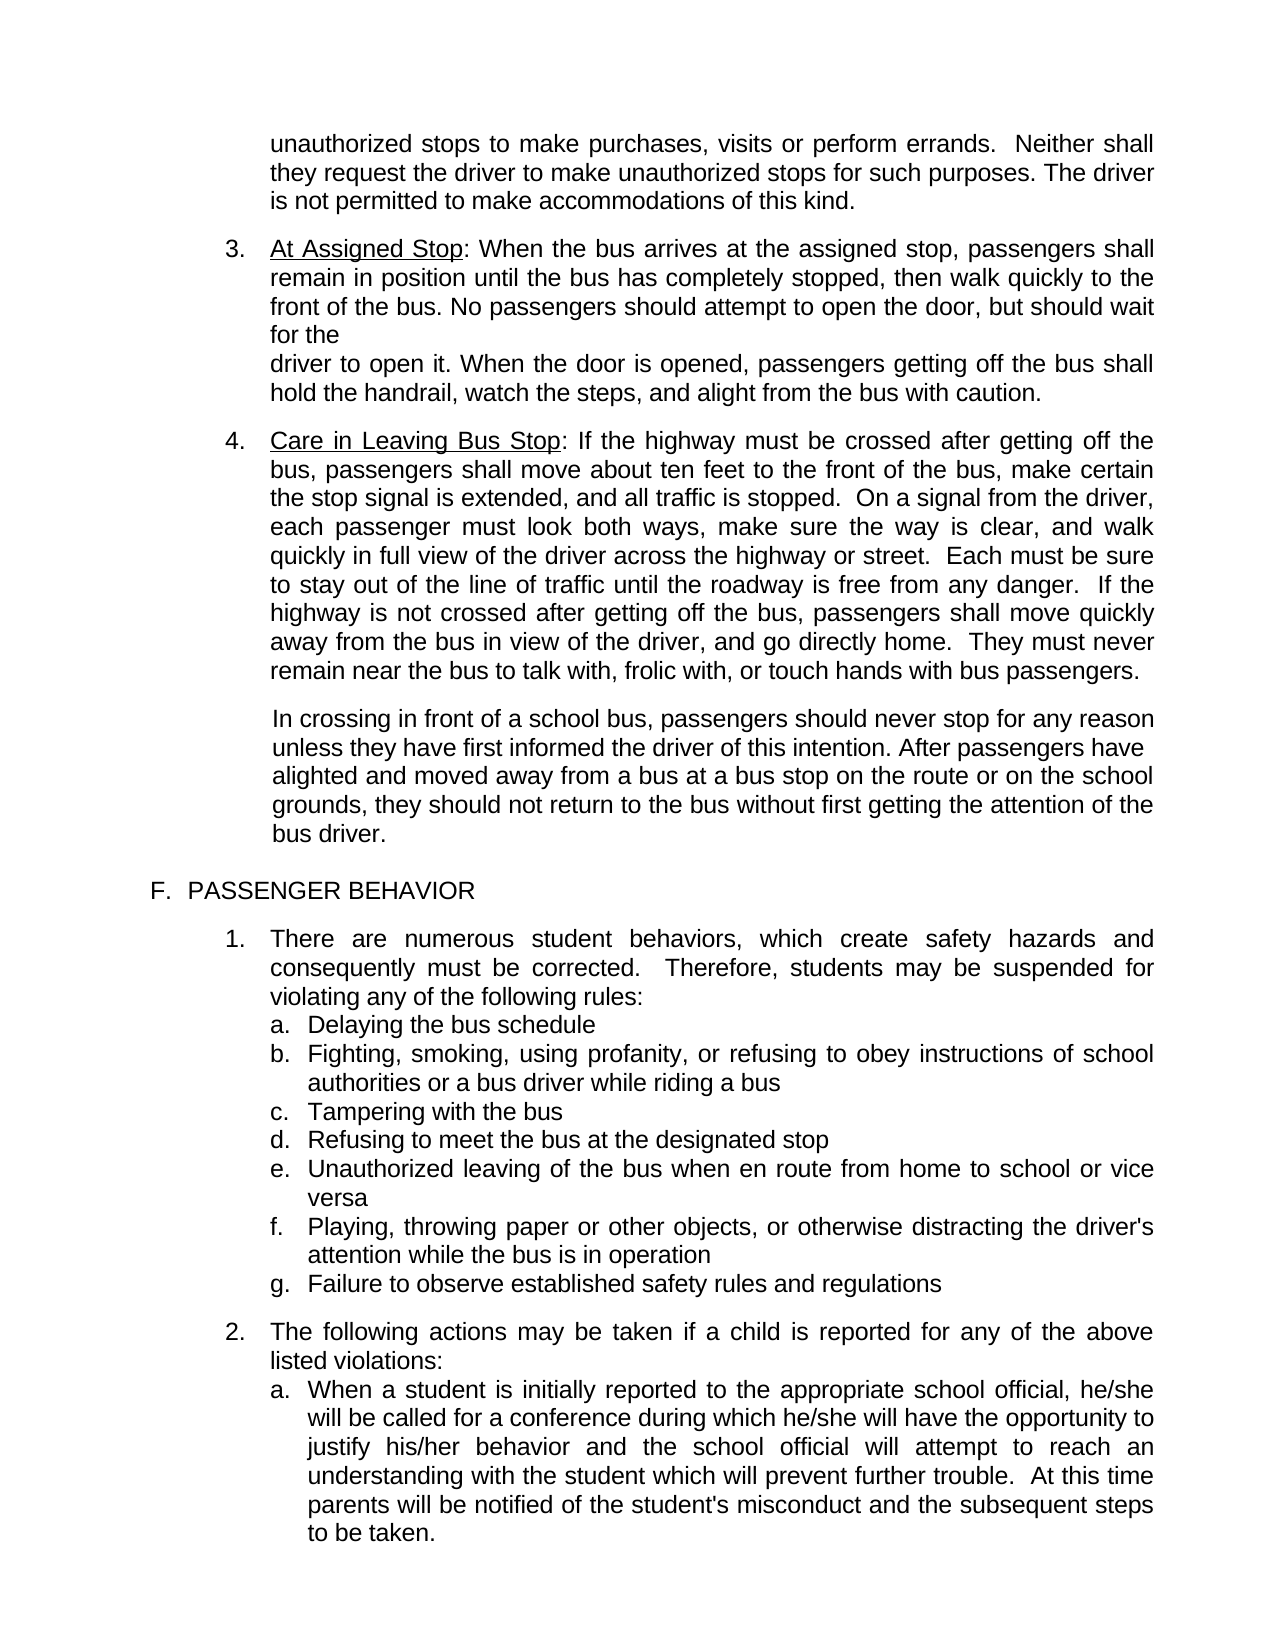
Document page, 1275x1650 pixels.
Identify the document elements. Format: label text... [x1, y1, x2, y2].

list Failure to observe established safety rules and regulations [270, 1269, 1155, 1298]
text alighted and moved away from a bus at a bus stop on the route or on the school grounds, they should not return to the bus without first getting the attention of the bus driver. [272, 761, 1155, 847]
list There are numerous student behaviors, which create safety hazards and consequently must be corrected. Therefore, students may be suspended for violating any of the following rules: [225, 924, 1155, 1010]
text F. PASSENGER BEHAVIOR [150, 876, 1155, 905]
list Care in Leaving Bus Stop: If the highway must be crossed after getting off the bus, passengers shall move about ten feet to the front of the bus, make certain the stop signal is extended, and all traffic is stopped. On a signal from the driver, each passenger must look both ways, make sure the way is clear, and walk quickly in full view of the driver across the highway or street. Each must be sure to stay out of the line of traffic until the roadway is free from any danger. If the highway is not crossed after getting off the bus, passengers shall move quickly away from the bus in view of the driver, and go directly home. They must never remain near the bus to talk with, frolic with, or touch hands with bus passengers. [225, 426, 1155, 684]
text driver to open it. When the door is opened, passengers getting off the bus shall hold the handrail, watch the steps, and alight from the bus with caution. [270, 349, 1155, 407]
list When a student is initially reported to the appropriate school official, he/she will be called for a conference during which he/she will have the opportunity to justify his/her behavior and the school official will attempt to reach an understanding with the student which will prevent further trouble. At this time parents will be notified of the student's misconduct and the subsequent steps to be taken. [270, 1374, 1155, 1547]
list Unauthorized leaving of the bus when en route from home to school or vice versa [270, 1154, 1155, 1212]
list Playing, throwing paper or other objects, or otherwise distracting the driver's attention while the bus is in operation [270, 1212, 1155, 1269]
list Refusing to meet the bus at the designated stop [270, 1125, 1155, 1154]
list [225, 129, 1155, 215]
list Tampering with the bus [270, 1097, 1155, 1125]
text In crossing in front of a school bus, passengers should never stop for any reason unless they have first informed the driver of this intention. After passengers have [272, 704, 1155, 761]
list At Assigned Stop: When the bus arrives at the assigned stop, passengers shall remain in position until the bus has completely stopped, then walk quickly to the front of the bus. No passengers should attempt to open the door, but should wait for the [225, 234, 1155, 349]
list Fighting, smoking, using profanity, or refusing to obey instructions of school authorities or a bus driver while riding a bus [270, 1039, 1155, 1097]
list Delaying the bus schedule [270, 1010, 1155, 1039]
list The following actions may be taken if a child is reported for any of the above listed violations: [225, 1317, 1155, 1374]
